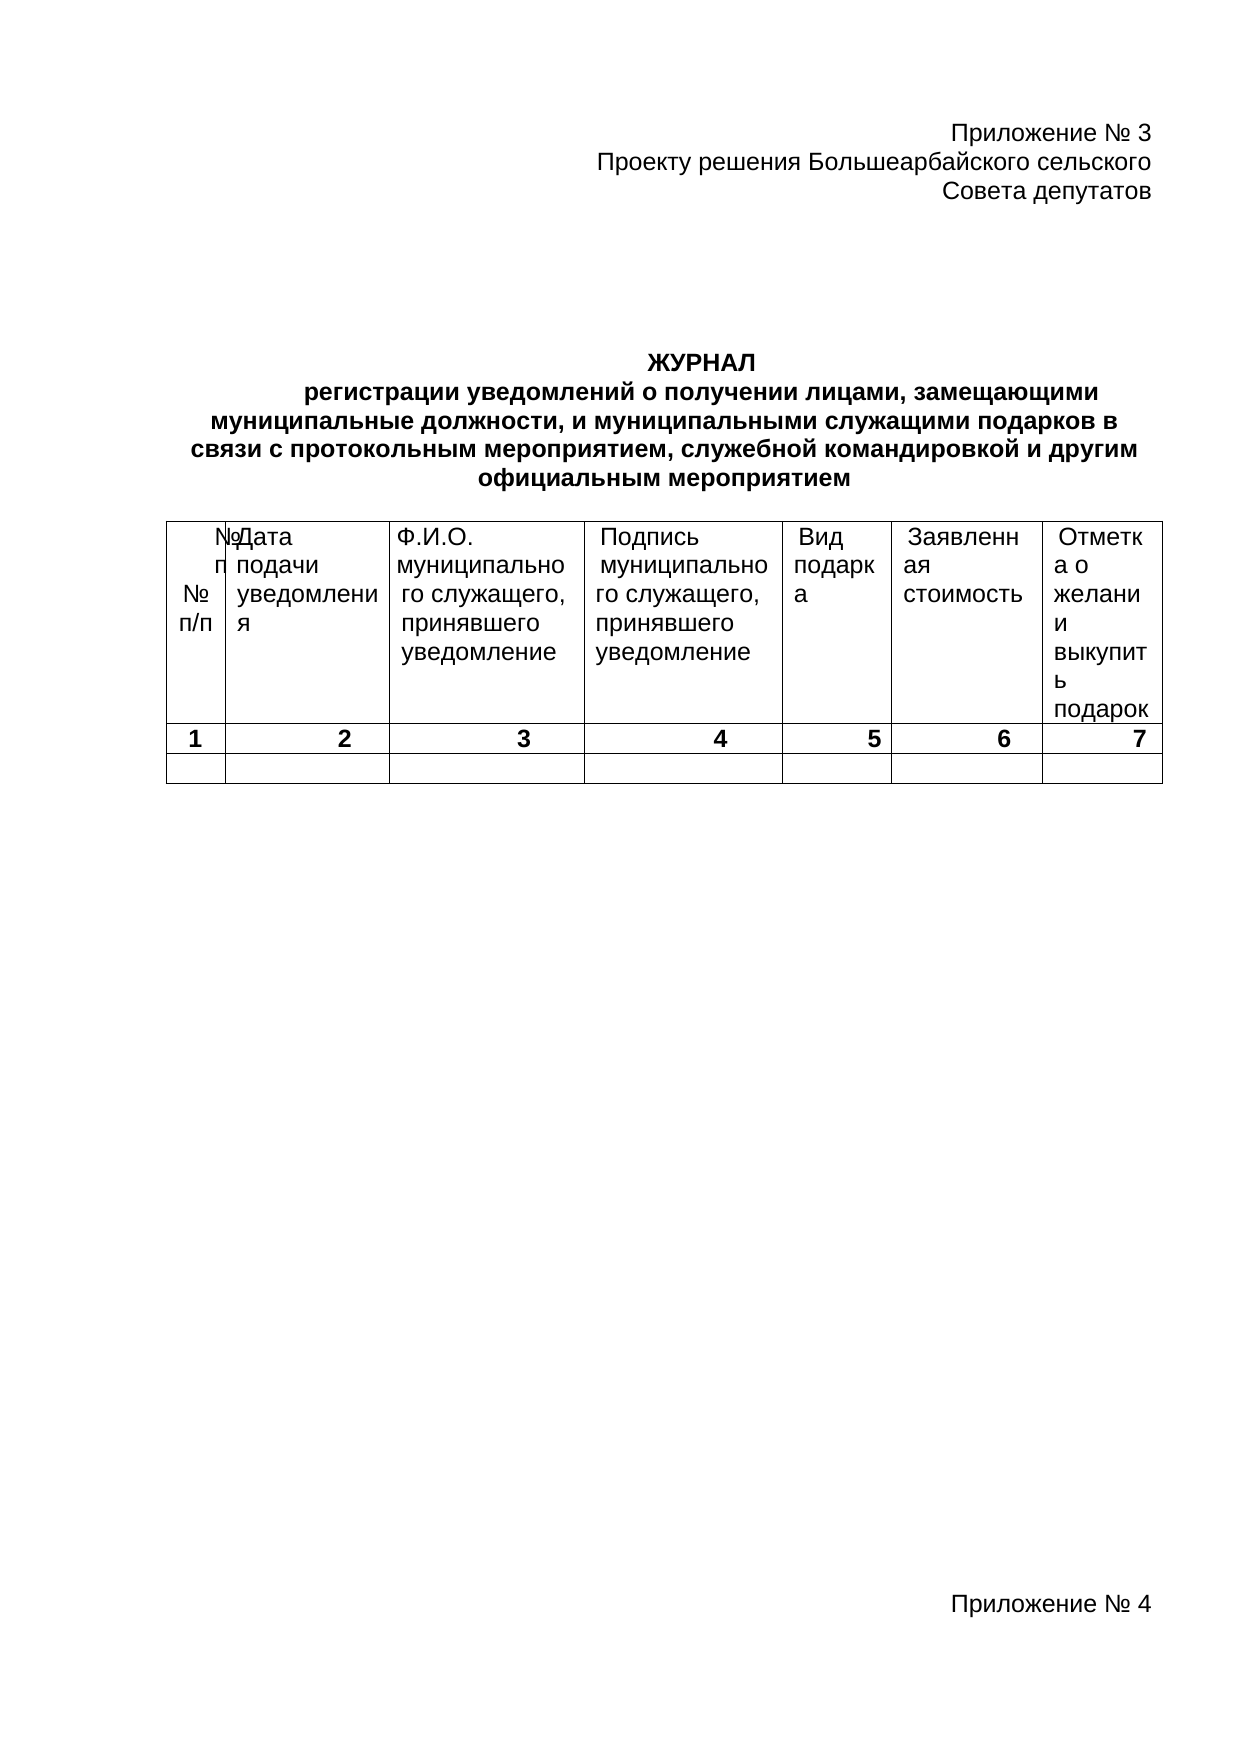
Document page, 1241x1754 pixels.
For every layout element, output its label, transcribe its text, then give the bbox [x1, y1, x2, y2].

table_cell 2 [226, 724, 389, 753]
table_header Вид подарка [783, 522, 891, 723]
table_cell [892, 754, 1042, 782]
text регистрации уведомлений о получении лицами, замещающими муниципальные должности, и муниципальными служащими подарков в связи с протокольным мероприятием, служебной командировкой и другим официальным мероприятием [177, 377, 1152, 492]
table_cell [226, 754, 389, 782]
text Приложение № 4 [177, 1588, 1152, 1617]
table_header Подпись муниципального служащего, принявшего уведомление [585, 522, 782, 723]
text Проекту решения Большеарбайского сельского [177, 147, 1152, 176]
table_header Дата подачи уведомления [226, 522, 389, 723]
table_cell [167, 754, 225, 782]
table_cell 1 [167, 724, 225, 753]
table_cell 6 [892, 724, 1042, 753]
table_header Ф.И.О. муниципального служащего, принявшего уведомление [390, 522, 584, 723]
text Совета депутатов [177, 176, 1152, 204]
table_cell [783, 754, 891, 782]
text Приложение № 3 [177, 118, 1152, 147]
table_cell [585, 754, 782, 782]
table_cell 3 [390, 724, 584, 753]
table_cell 7 [1043, 724, 1162, 753]
table_cell [1043, 754, 1162, 782]
table_header № п№ п/п [167, 522, 225, 723]
table_cell 4 [585, 724, 782, 753]
table_header Заявленная стоимость [892, 522, 1042, 723]
text ЖУРНАЛ [177, 348, 1152, 377]
table_cell [390, 754, 584, 782]
table_header Отметка о желании выкупить подарок [1043, 522, 1162, 723]
table_cell 5 [783, 724, 891, 753]
